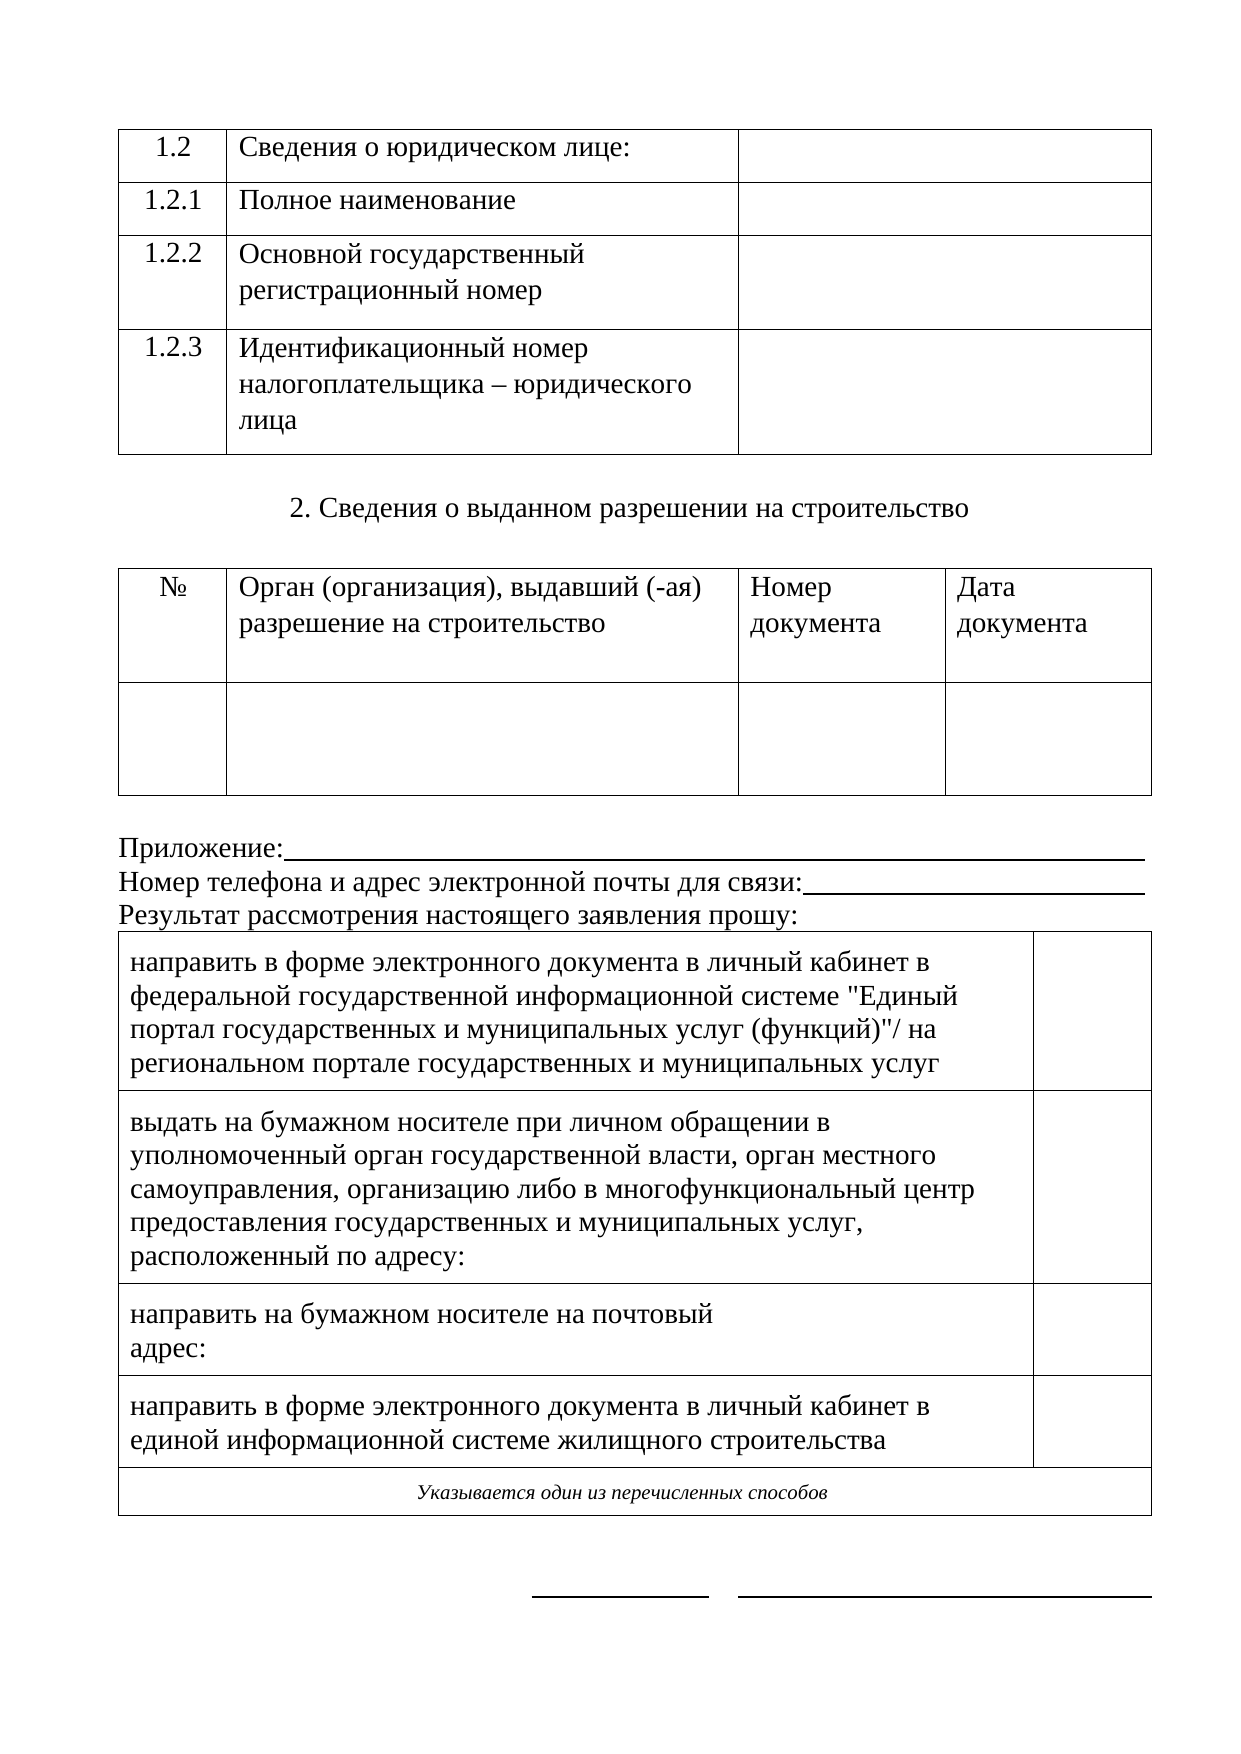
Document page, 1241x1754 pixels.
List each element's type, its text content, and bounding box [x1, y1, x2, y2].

table_cell [1034, 1376, 1151, 1467]
table_header Номер документа [739, 569, 945, 682]
table_header 1.2 [119, 130, 226, 182]
table_cell [119, 683, 226, 795]
table_header Дата документа [946, 569, 1151, 682]
table_cell Указывается один из перечисленных способов [119, 1468, 1151, 1515]
table_header [739, 130, 1151, 182]
table_cell [739, 236, 1151, 329]
table_header Орган (организация), выдавший (-ая) разрешение на строительство [227, 569, 738, 682]
table_cell [739, 330, 1151, 454]
list Сведения о выданном разрешении на строительство [289, 491, 1169, 524]
table_cell [227, 683, 738, 795]
table_cell [739, 683, 945, 795]
table_cell Основной государственный регистрационный номер [227, 236, 738, 329]
table_header Сведения о юридическом лице: [227, 130, 738, 182]
table_header направить в форме электронного документа в личный кабинет в федеральной государственной информационной системе "Единый портал государственных и муниципальных услуг (функций)"/ на региональном портале государственных и муниципальных услуг [119, 932, 1033, 1090]
table_cell [1034, 1091, 1151, 1283]
table_cell [739, 183, 1151, 235]
table_header [1034, 932, 1151, 1090]
table_cell Идентификационный номер налогоплательщика – юридического лица [227, 330, 738, 454]
table_cell 1.2.3 [119, 330, 226, 454]
table_cell 1.2.1 [119, 183, 226, 235]
table_cell [946, 683, 1151, 795]
table_cell 1.2.2 [119, 236, 226, 329]
table_cell направить на бумажном носителе на почтовый адрес: [119, 1284, 1033, 1374]
table_cell выдать на бумажном носителе при личном обращении в уполномоченный орган государственной власти, орган местного самоуправления, организацию либо в многофункциональный центр предоставления государственных и муниципальных услуг, расположенный по адресу: [119, 1091, 1033, 1283]
text Приложение: Номер телефона и адрес электронной почты для связи: Результат рассмотрения настоящего заявления прошу: [118, 830, 1151, 931]
table_header № [119, 569, 226, 682]
table_cell Полное наименование [227, 183, 738, 235]
table_cell [1034, 1284, 1151, 1374]
table_cell направить в форме электронного документа в личный кабинет в единой информационной системе жилищного строительства [119, 1376, 1033, 1467]
